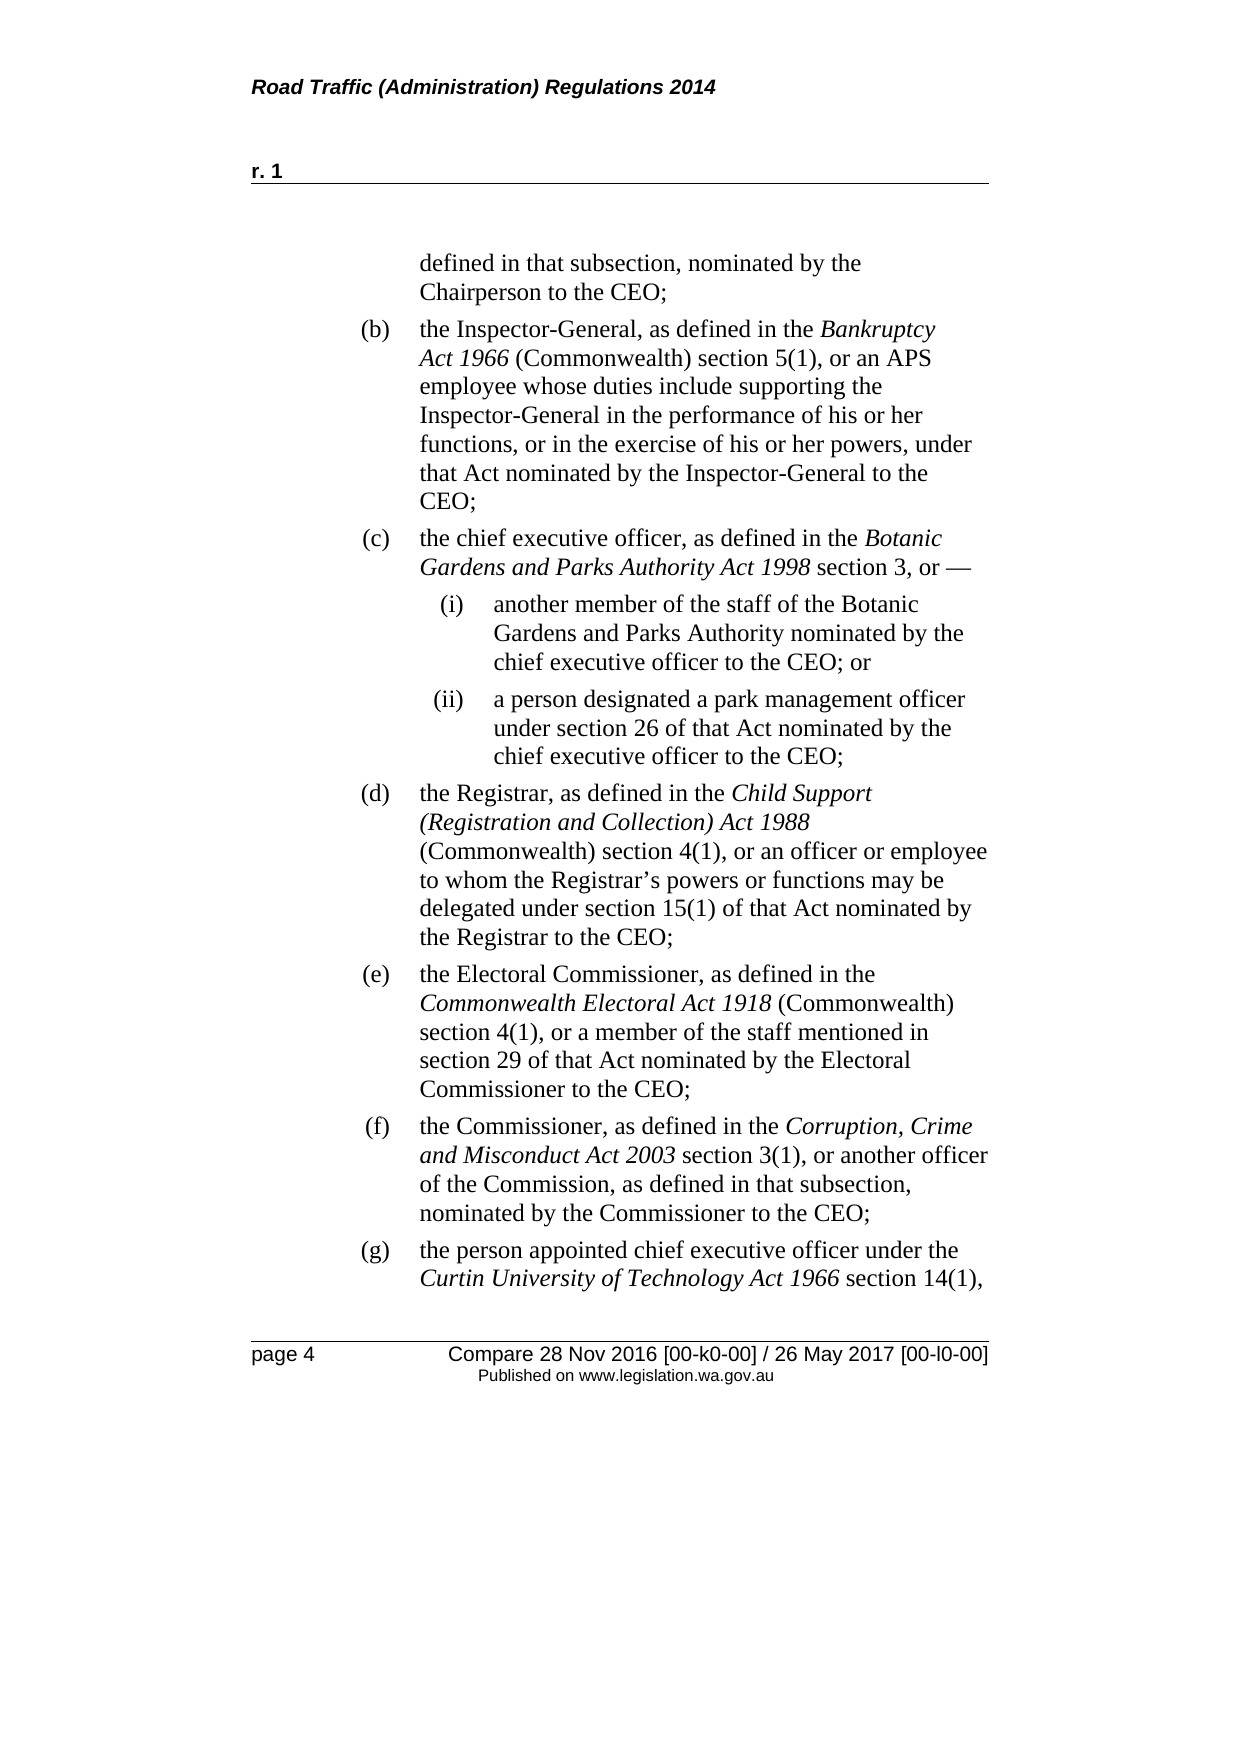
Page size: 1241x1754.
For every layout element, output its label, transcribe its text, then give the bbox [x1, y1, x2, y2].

text (d) the Registrar, as defined in the Child Support (Registration and Collection) Act 1988 (Commonwealth) section 4(1), or an officer or employee to whom the Registrar’s powers or functions may be delegated under section 15(1) of that Act nominated by the Registrar to the CEO; [251, 778, 989, 951]
text (c) the chief executive officer, as defined in the Botanic Gardens and Parks Authority Act 1998 section 3, or — [251, 523, 989, 581]
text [251, 1235, 989, 1292]
text (i) another member of the staff of the Botanic Gardens and Parks Authority nominated by the chief executive officer to the CEO; or [251, 589, 989, 676]
text (b) the Inspector-General, as defined in the Bankruptcy Act 1966 (Commonwealth) section 5(1), or an APS employee whose duties include supporting the Inspector-General in the performance of his or her functions, or in the exercise of his or her powers, under that Act nominated by the Inspector-General to the CEO; [251, 314, 989, 515]
text (ii) a person designated a park management officer under section 26 of that Act nominated by the chief executive officer to the CEO; [251, 684, 989, 770]
text (f) the Commissioner, as defined in the Corruption, Crime and Misconduct Act 2003 section 3(1), or another officer of the Commission, as defined in that subsection, nominated by the Commissioner to the CEO; [251, 1111, 989, 1226]
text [251, 248, 989, 306]
text (e) the Electoral Commissioner, as defined in the Commonwealth Electoral Act 1918 (Commonwealth) section 4(1), or a member of the staff mentioned in section 29 of that Act nominated by the Electoral Commissioner to the CEO; [251, 959, 989, 1103]
